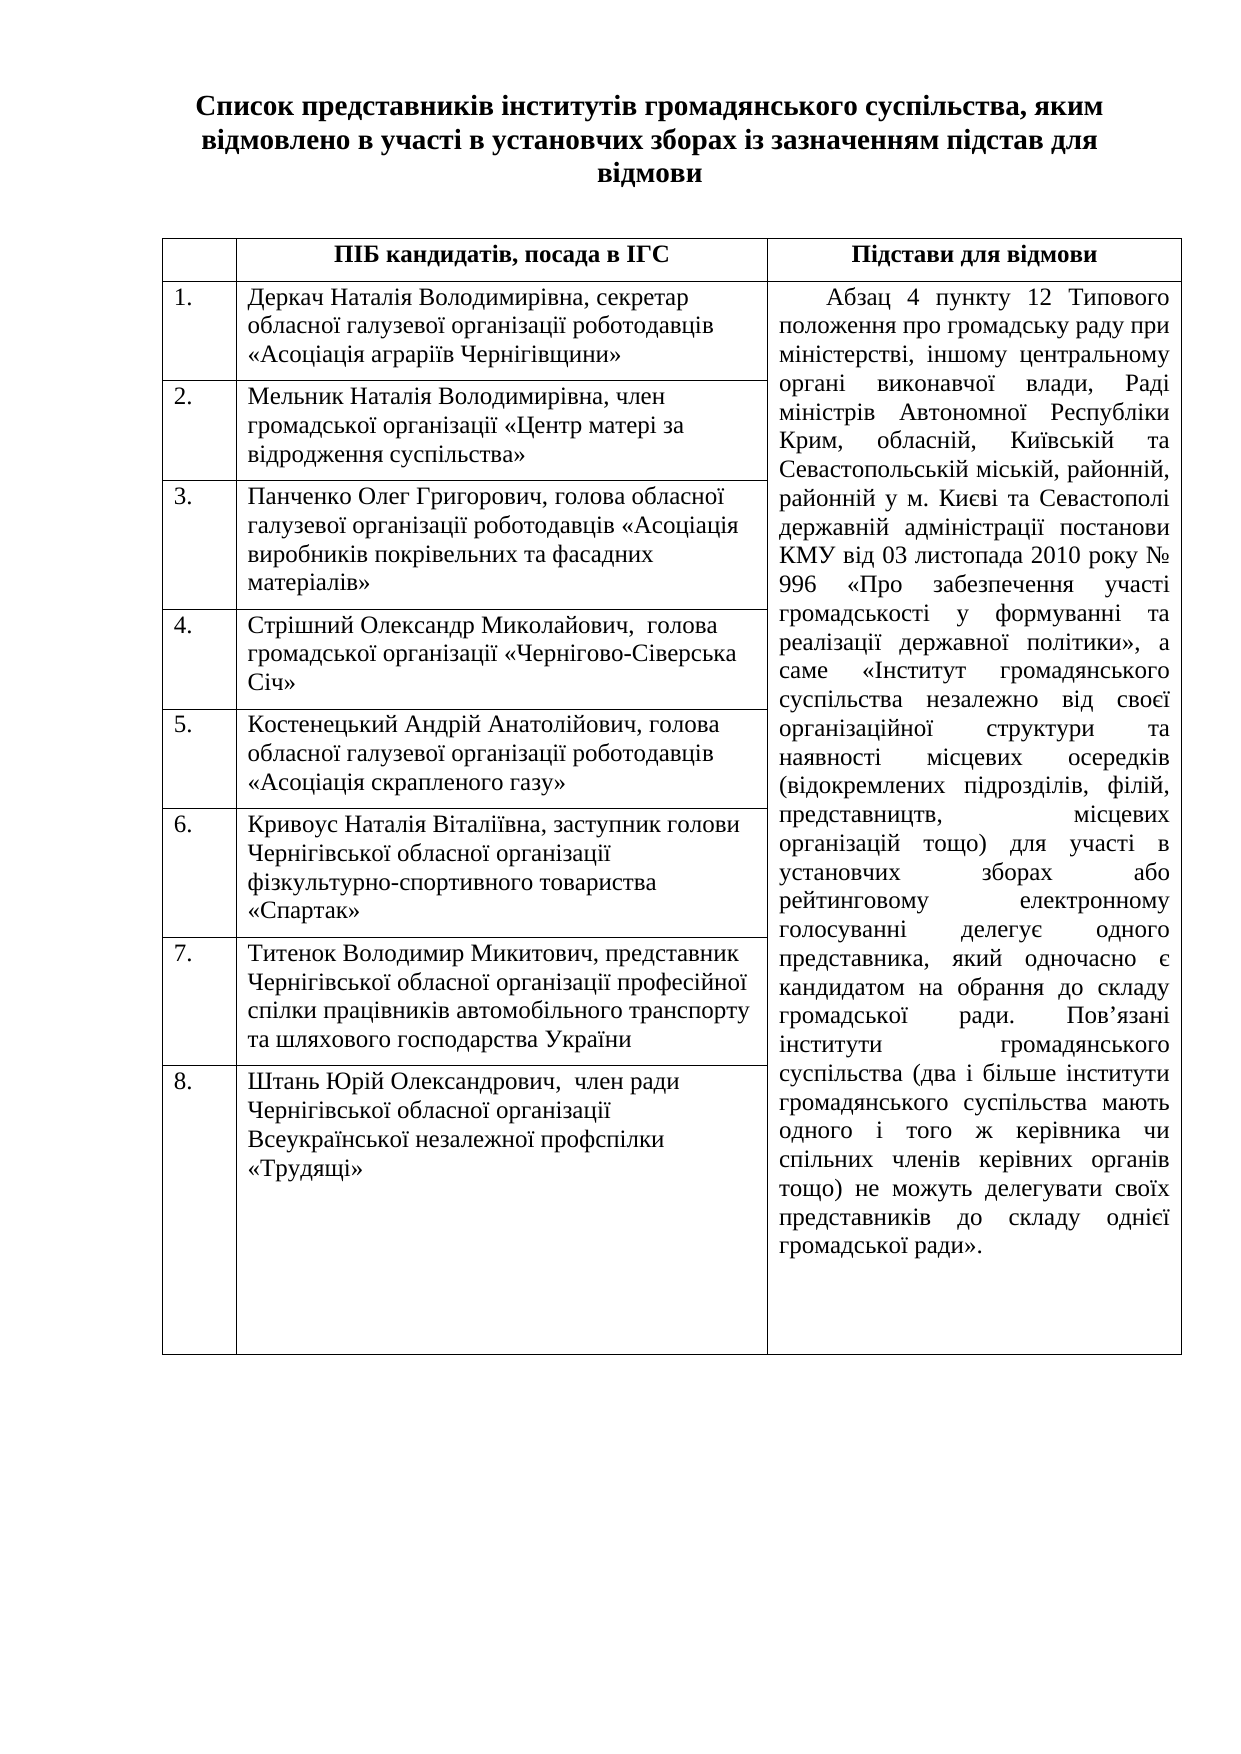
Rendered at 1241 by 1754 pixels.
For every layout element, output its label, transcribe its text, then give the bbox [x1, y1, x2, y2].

text Список представників інститутів громадянського суспільства, яким відмовлено в участі в установчих зборах із зазначенням підстав для відмови [148, 88, 1152, 189]
table_cell Стрішний Олександр Миколайович, голова громадської організації «Чернігово-Сіверська Січ» [237, 610, 767, 708]
table_cell Мельник Наталія Володимирівна, член громадської організації «Центр матері за відродження суспільства» [237, 381, 767, 480]
table_cell [163, 481, 236, 609]
table_cell [163, 938, 236, 1065]
table_header ПІБ кандидатів, посада в ІГС [237, 239, 767, 281]
table_cell Костенецький Андрій Анатолійович, голова обласної галузевої організації роботодавців «Асоціація скрапленого газу» [237, 710, 767, 808]
table_cell Панченко Олег Григорович, голова обласної галузевої організації роботодавців «Асоціація виробників покрівельних та фасадних матеріалів» [237, 481, 767, 609]
table_cell Штань Юрій Олександрович, член ради Чернігівської обласної організації Всеукраїнської незалежної профспілки «Трудящі» [237, 1066, 767, 1354]
table_header Підстави для відмови [768, 239, 1181, 281]
table_cell Титенок Володимир Микитович, представник Чернігівської обласної організації професійної спілки працівників автомобільного транспорту та шляхового господарства України [237, 938, 767, 1065]
table_header [163, 239, 236, 281]
table_cell [163, 381, 236, 480]
table_cell [163, 710, 236, 808]
table_cell [163, 282, 236, 380]
table_cell Кривоус Наталія Віталіївна, заступник голови Чернігівської обласної організації фізкультурно-спортивного товариства «Спартак» [237, 809, 767, 937]
table_cell Абзац 4 пункту 12 Типового положення про громадську раду при міністерстві, іншому центральному органі виконавчої влади, Раді міністрів Автономної Республіки Крим, обласній, Київській та Севастопольській міській, районній, районній у м. Києві та Севастополі державній адміністрації постанови КМУ від 03 листопада 2010 року № 996 «Про забезпечення участі громадськості у формуванні та реалізації державної політики», а саме «Інститут громадянського суспільства незалежно від своєї організаційної структури та наявності місцевих осередків (відокремлених підрозділів, філій, представництв, місцевих організацій тощо) для участі в установчих зборах або рейтинговому електронному голосуванні делегує одного представника, який одночасно є кандидатом на обрання до складу громадської ради. Пов’язані інститути громадянського суспільства (два і більше інститути громадянського суспільства мають одного і того ж керівника чи спільних членів керівних органів тощо) не можуть делегувати своїх представників до складу однієї громадської ради». [768, 282, 1181, 1354]
table_cell [163, 809, 236, 937]
table_cell [163, 1066, 236, 1354]
table_cell [163, 610, 236, 708]
table_cell Деркач Наталія Володимирівна, секретар обласної галузевої організації роботодавців «Асоціація аграріїв Чернігівщини» [237, 282, 767, 380]
